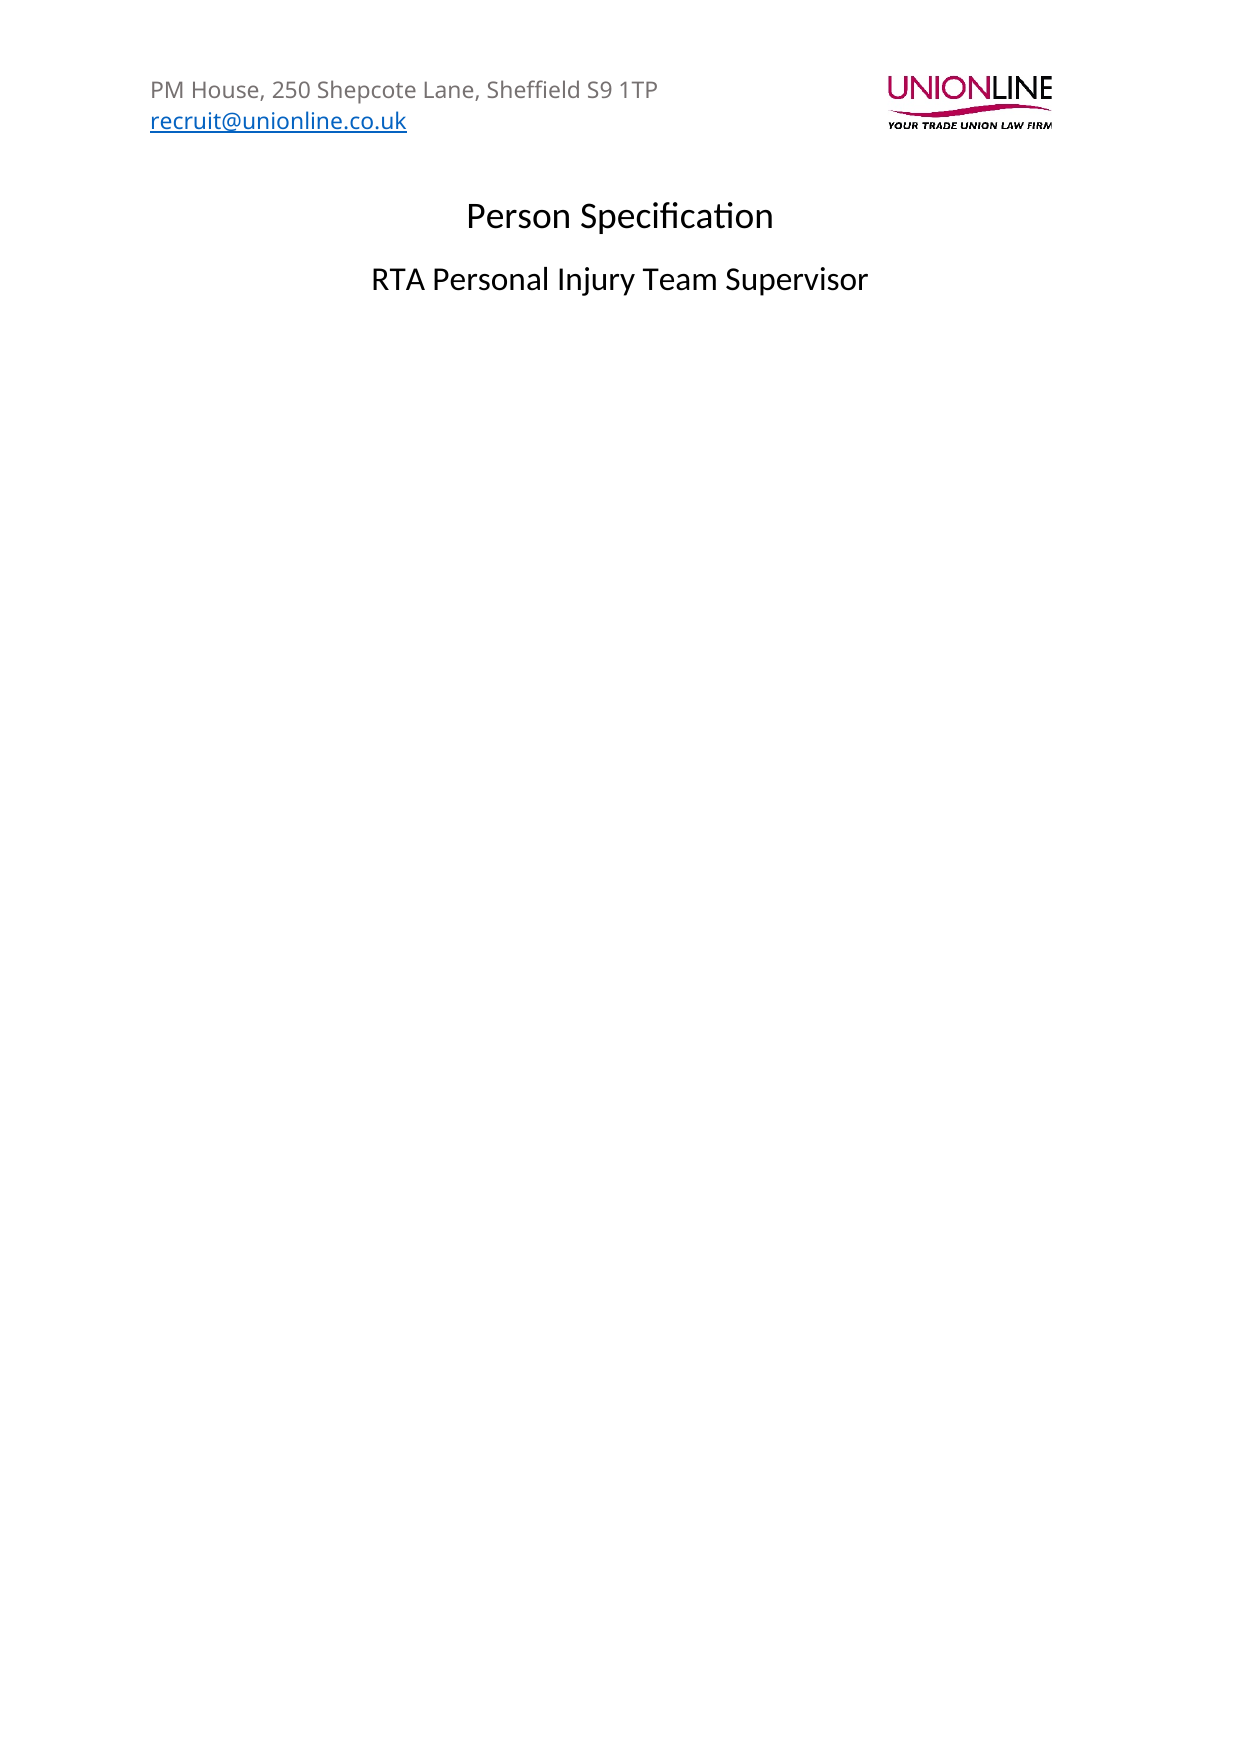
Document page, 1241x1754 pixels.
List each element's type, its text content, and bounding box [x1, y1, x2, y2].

text Person Specification [150, 192, 1090, 238]
text RTA Personal Injury Team Supervisor [150, 258, 1090, 299]
picture [886, 75, 1052, 129]
